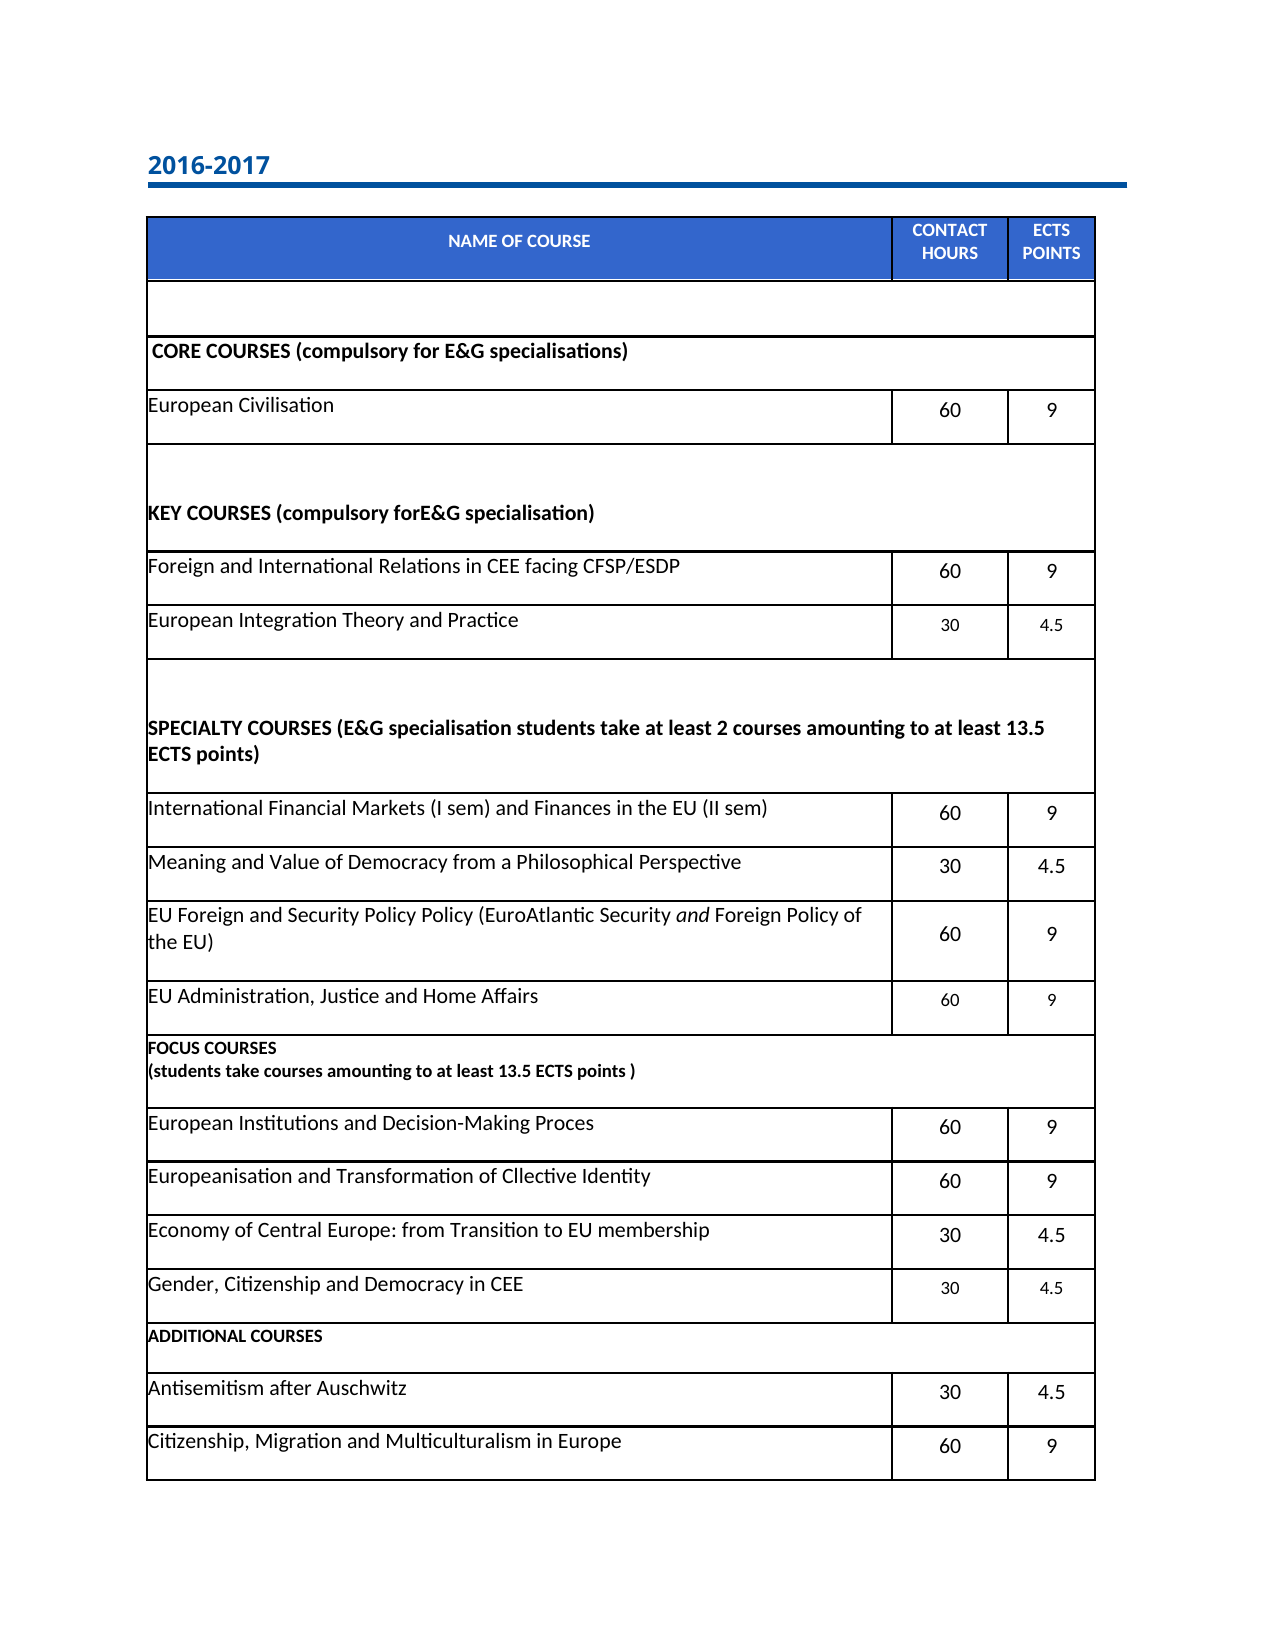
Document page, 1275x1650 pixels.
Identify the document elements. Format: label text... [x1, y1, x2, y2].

table_cell FOCUS COURSES (students take courses amounting to at least 13.5 ECTS points ) [148, 1036, 1094, 1107]
table_cell International Financial Markets (I sem) and Finances in the EU (II sem) [148, 794, 891, 846]
table_header CONTACT HOURS [893, 218, 1007, 279]
table_cell EU Administration, Justice and Home Affairs [148, 982, 891, 1034]
table_cell [148, 282, 1094, 335]
table_cell 9 [1009, 1428, 1094, 1479]
table_cell 60 [893, 794, 1007, 846]
table_cell 60 [893, 553, 1007, 604]
table_cell 4.5 [1009, 1270, 1094, 1322]
table_cell Gender, Citizenship and Democracy in CEE [148, 1270, 891, 1322]
table_cell 9 [1009, 1109, 1094, 1160]
table_cell 60 [893, 982, 1007, 1034]
table_cell European Integration Theory and Practice [148, 606, 891, 658]
table_cell 4.5 [1009, 848, 1094, 899]
table_cell 4.5 [1009, 606, 1094, 658]
table_cell 30 [893, 606, 1007, 658]
table_cell 30 [893, 848, 1007, 899]
table_cell Europeanisation and Transformation of Cllective Identity [148, 1163, 891, 1214]
table_cell 9 [1009, 902, 1094, 980]
table_cell Meaning and Value of Democracy from a Philosophical Perspective [148, 848, 891, 899]
table_header NAME OF COURSE [148, 218, 891, 279]
table_cell 60 [893, 1428, 1007, 1479]
table_cell EU Foreign and Security Policy Policy (EuroAtlantic Security and Foreign Policy of the EU) [148, 902, 891, 980]
table_cell SPECIALTY COURSES (E&G specialisation students take at least 2 courses amounting to at least 13.5 ECTS points) [148, 660, 1094, 792]
table_cell Economy of Central Europe: from Transition to EU membership [148, 1216, 891, 1268]
table_cell European Civilisation [148, 391, 891, 443]
table_cell 9 [1009, 794, 1094, 846]
table_cell 4.5 [1009, 1216, 1094, 1268]
table_cell 60 [893, 1163, 1007, 1214]
table_cell Antisemitism after Auschwitz [148, 1374, 891, 1425]
text 2016-2017 [148, 148, 1127, 182]
table_cell 60 [893, 902, 1007, 980]
table_cell 60 [893, 391, 1007, 443]
table_cell 30 [893, 1270, 1007, 1322]
table_cell 4.5 [1009, 1374, 1094, 1425]
table_cell 9 [1009, 391, 1094, 443]
table_cell 9 [1009, 553, 1094, 604]
table_cell Citizenship, Migration and Multiculturalism in Europe [148, 1428, 891, 1479]
table_header ECTS POINTS [1009, 218, 1094, 279]
table_cell CORE COURSES (compulsory for E&G specialisations) [148, 338, 1094, 389]
table_cell 30 [893, 1216, 1007, 1268]
table_cell 30 [893, 1374, 1007, 1425]
table_cell ADDITIONAL COURSES [148, 1324, 1094, 1372]
table_cell KEY COURSES (compulsory forE&G specialisation) [148, 445, 1094, 550]
table_cell Foreign and International Relations in CEE facing CFSP/ESDP [148, 553, 891, 604]
table_cell 9 [1009, 982, 1094, 1034]
table_cell 60 [893, 1109, 1007, 1160]
table_cell 9 [1009, 1163, 1094, 1214]
table_cell European Institutions and Decision-Making Proces [148, 1109, 891, 1160]
